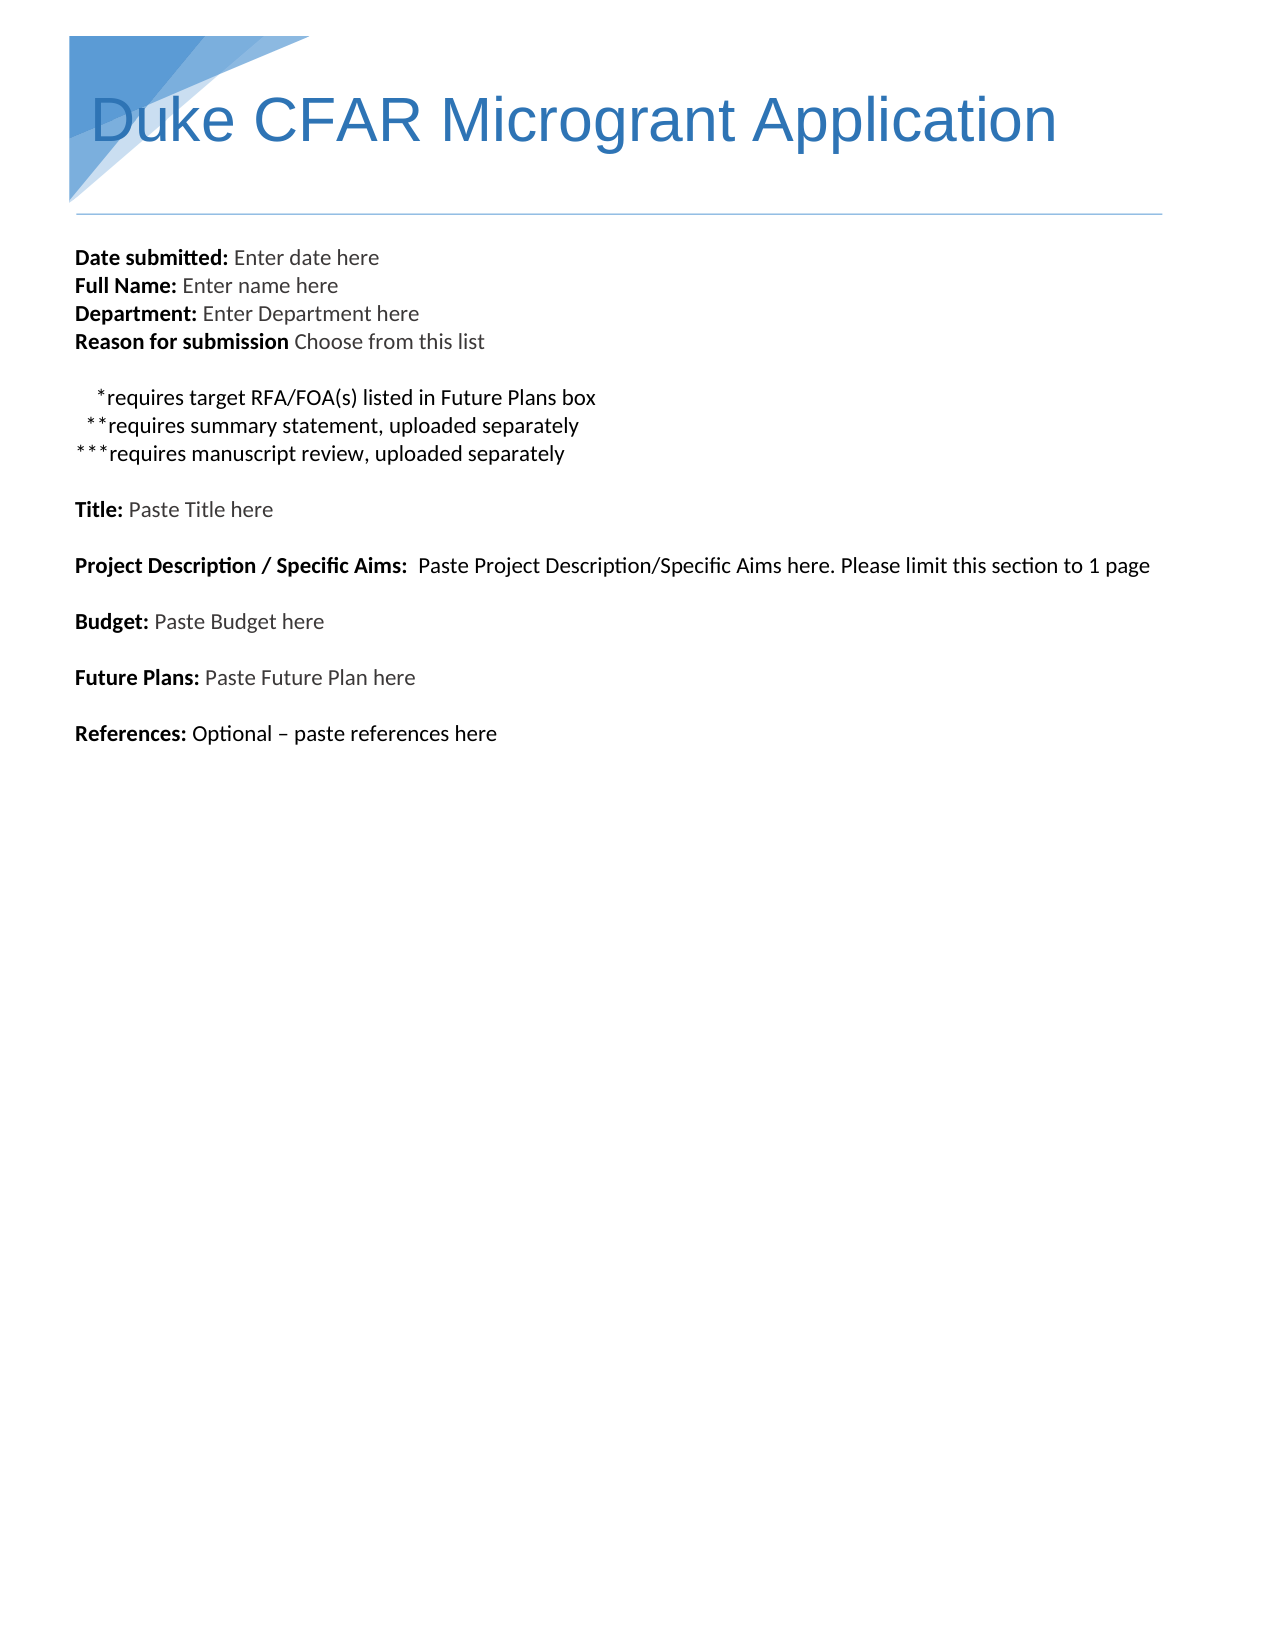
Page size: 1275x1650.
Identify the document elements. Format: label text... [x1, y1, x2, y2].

text Budget: [75, 607, 1200, 635]
text Full Name: [75, 271, 1200, 299]
text Reason for submission [75, 327, 1200, 355]
text Title: [75, 495, 1200, 523]
text References: [75, 719, 1200, 747]
text **requires summary statement, uploaded separately [75, 411, 1200, 439]
text ***requires manuscript review, uploaded separately [75, 439, 1200, 467]
text *requires target RFA/FOA(s) listed in Future Plans box [75, 383, 1200, 411]
picture [69, 35, 311, 204]
text Future Plans: [75, 663, 1200, 691]
text Department: [75, 299, 1200, 327]
text Date submitted: [75, 243, 1200, 271]
text Project Description / Specific Aims: [75, 551, 1200, 579]
